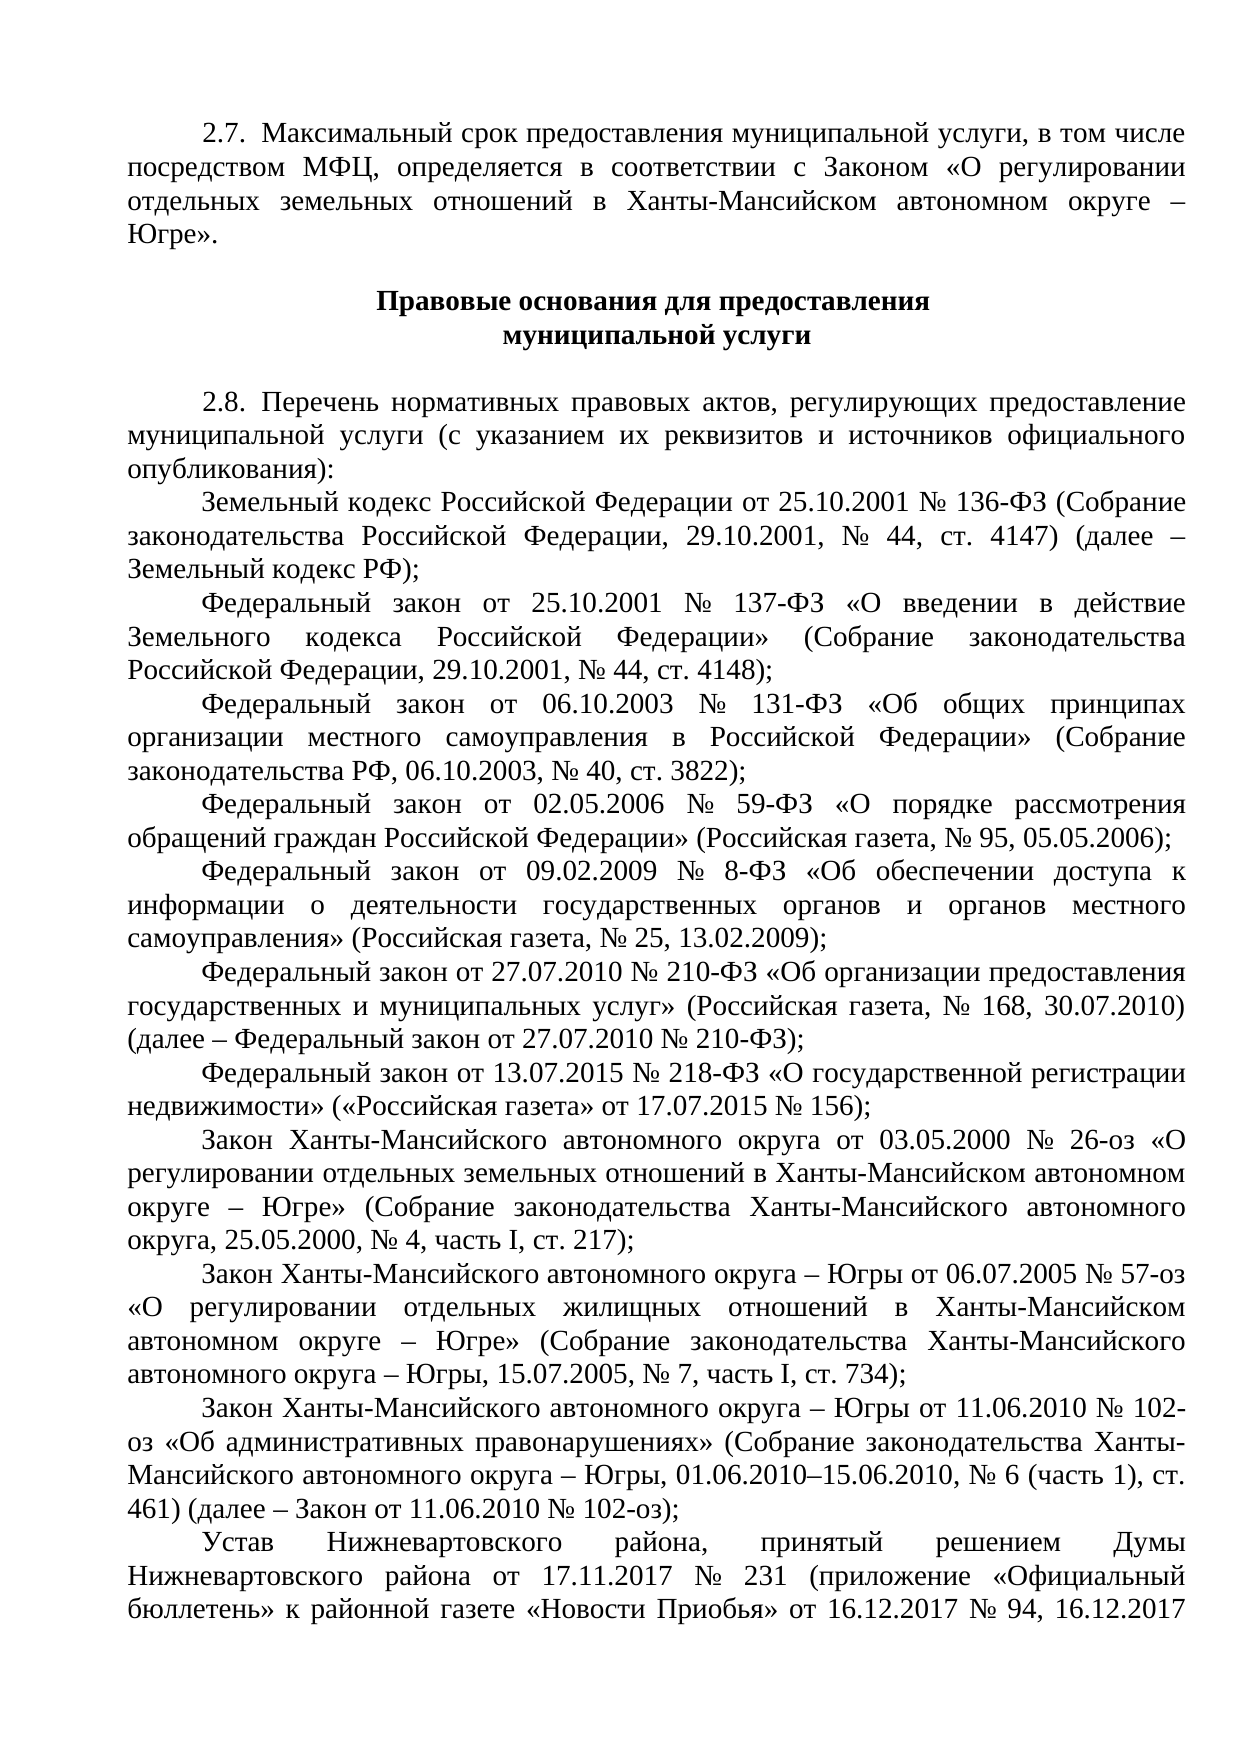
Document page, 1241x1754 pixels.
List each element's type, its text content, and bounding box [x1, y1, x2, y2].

text Правовые основания для предоставления муниципальной услуги [127, 283, 1187, 350]
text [127, 1524, 1187, 1625]
text Федеральный закон от 09.02.2009 № 8-ФЗ «Об обеспечении доступа к информации о деятельности государственных органов и органов местного самоуправления» (Российская газета, № 25, 13.02.2009); [127, 853, 1187, 954]
list Максимальный срок предоставления муниципальной услуги, в том числе посредством МФЦ, определяется в соответствии с Законом «О регулировании отдельных земельных отношений в Ханты-Мансийском автономном округе – Югре». [127, 116, 1187, 250]
text Закон Ханты-Мансийского автономного округа – Югры от 06.07.2005 № 57-оз «О регулировании отдельных жилищных отношений в Ханты-Мансийском автономном округе – Югре» (Собрание законодательства Ханты-Мансийского автономного округа – Югры, 15.07.2005, № 7, часть I, ст. 734); [127, 1256, 1187, 1390]
text Федеральный закон от 02.05.2006 № 59-ФЗ «О порядке рассмотрения обращений граждан Российской Федерации» (Российская газета, № 95, 05.05.2006); [127, 786, 1187, 853]
text Закон Ханты-Мансийского автономного округа от 03.05.2000 № 26-оз «О регулировании отдельных земельных отношений в Ханты-Мансийском автономном округе – Югре» (Собрание законодательства Ханты-Мансийского автономного округа, 25.05.2000, № 4, часть I, ст. 217); [127, 1122, 1187, 1256]
text Федеральный закон от 13.07.2015 № 218-ФЗ «О государственной регистрации недвижимости» («Российская газета» от 17.07.2015 № 156); [127, 1055, 1187, 1122]
text Федеральный закон от 27.07.2010 № 210-ФЗ «Об организации предоставления государственных и муниципальных услуг» (Российская газета, № 168, 30.07.2010) (далее – Федеральный закон от 27.07.2010 № 210-ФЗ); [127, 954, 1187, 1055]
text Федеральный закон от 06.10.2003 № 131-ФЗ «Об общих принципах организации местного самоуправления в Российской Федерации» (Собрание законодательства РФ, 06.10.2003, № 40, ст. 3822); [127, 686, 1187, 786]
text Земельный кодекс Российской Федерации от 25.10.2001 № 136-ФЗ (Собрание законодательства Российской Федерации, 29.10.2001, № 44, ст. 4147) (далее – Земельный кодекс РФ); [127, 484, 1187, 585]
text Федеральный закон от 25.10.2001 № 137-ФЗ «О введении в действие Земельного кодекса Российской Федерации» (Собрание законодательства Российской Федерации, 29.10.2001, № 44, ст. 4148); [127, 585, 1187, 686]
list Перечень нормативных правовых актов, регулирующих предоставление муниципальной услуги (с указанием их реквизитов и источников официального опубликования): [127, 384, 1187, 484]
text Закон Ханты-Мансийского автономного округа – Югры от 11.06.2010 № 102-оз «Об административных правонарушениях» (Собрание законодательства Ханты-Мансийского автономного округа – Югры, 01.06.2010–15.06.2010, № 6 (часть 1), ст. 461) (далее – Закон от 11.06.2010 № 102-оз); [127, 1390, 1187, 1524]
